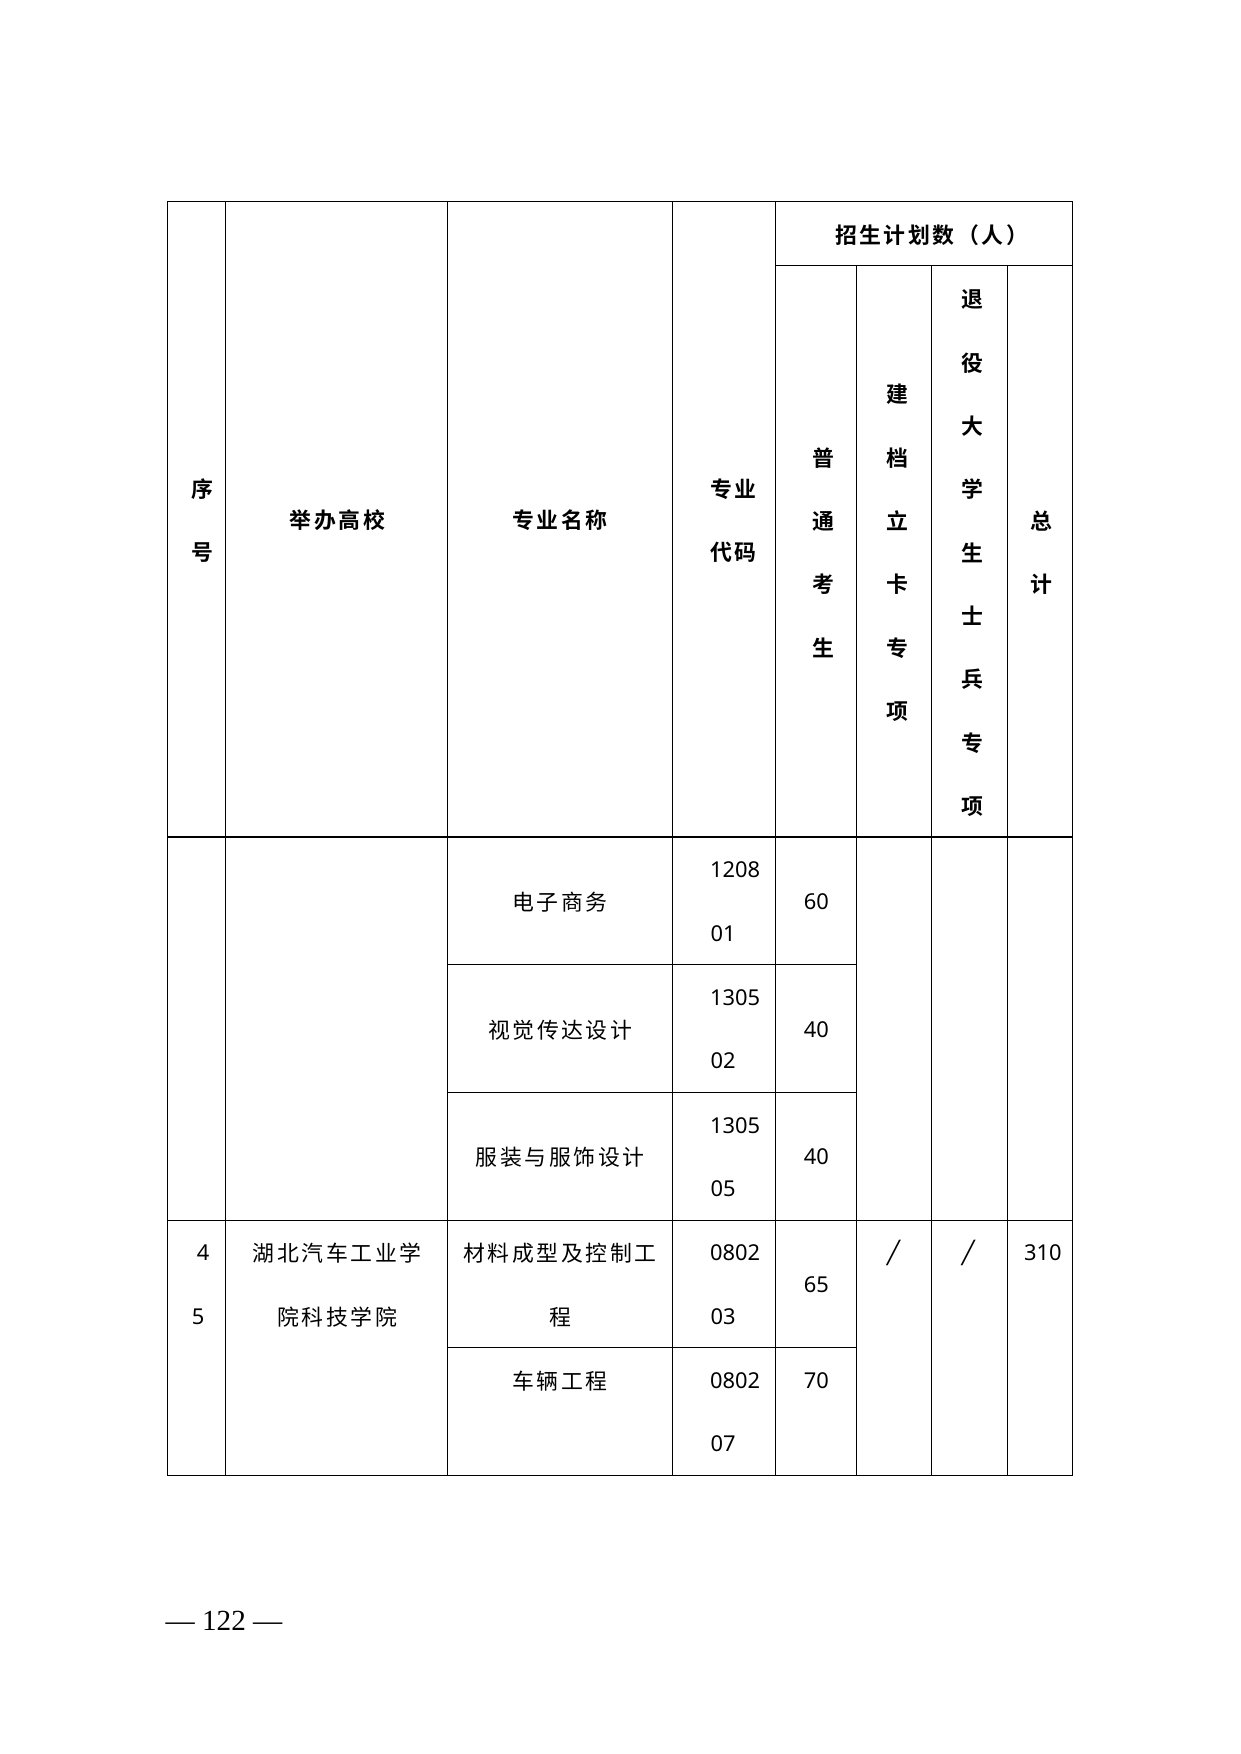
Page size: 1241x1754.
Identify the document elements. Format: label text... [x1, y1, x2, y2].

table_cell 080203 [673, 1221, 775, 1347]
table_cell ╱ [932, 1221, 1007, 1475]
table_cell 电子商务 [448, 838, 672, 964]
table_header 专业代码 [673, 202, 775, 836]
table_cell 服装与服饰设计 [448, 1093, 672, 1219]
table_header 招生计划数（人） [776, 202, 1072, 265]
table_cell 视觉传达设计 [448, 965, 672, 1092]
table_cell 退役大学生士兵专项 [932, 266, 1007, 836]
table_header 举办高校 [226, 202, 447, 836]
table_cell 建档立卡专项 [857, 266, 931, 836]
table_cell 车辆工程 [448, 1348, 672, 1475]
table_cell 40 [776, 965, 856, 1092]
table_cell 310 [1008, 1221, 1072, 1475]
table_header 序号 [168, 202, 225, 836]
table_cell 40 [776, 1093, 856, 1219]
table_cell 65 [776, 1221, 856, 1347]
table_cell 120801 [673, 838, 775, 964]
table_cell 总计 [1008, 266, 1072, 836]
table_cell 70 [776, 1348, 856, 1475]
table_cell 130502 [673, 965, 775, 1092]
table_cell 材料成型及控制工程 [448, 1221, 672, 1347]
table_cell 130505 [673, 1093, 775, 1219]
table_cell 普通 考生 [776, 266, 856, 836]
table_header 专业名称 [448, 202, 672, 836]
table_cell 45 [168, 1221, 225, 1475]
table_cell ╱ [857, 1221, 931, 1475]
table_cell 湖北汽车工业学院科技学院 [226, 1221, 447, 1475]
table_cell 60 [776, 838, 856, 964]
table_cell 080207 [673, 1348, 775, 1475]
